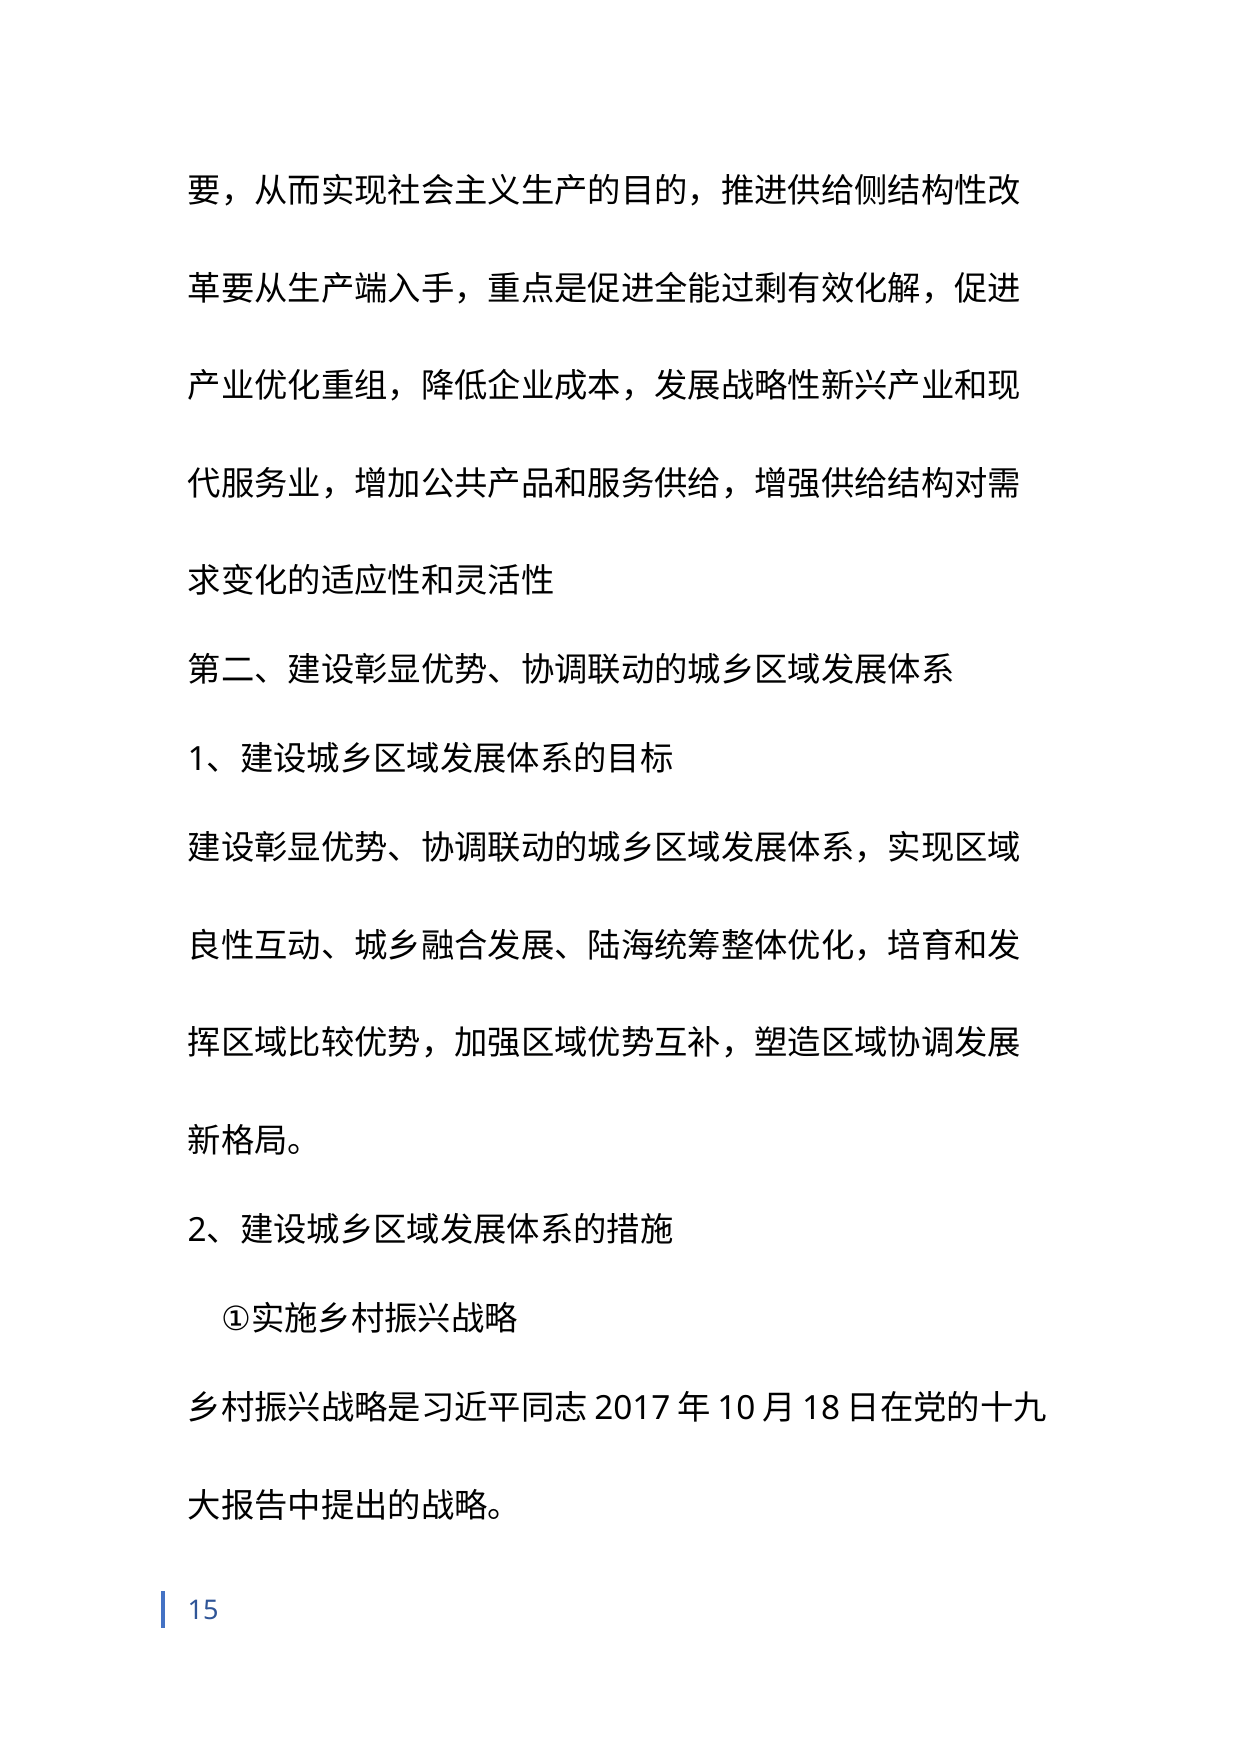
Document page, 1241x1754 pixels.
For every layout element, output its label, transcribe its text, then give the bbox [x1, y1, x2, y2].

text 第二、建设彰显优势、协调联动的城乡区域发展体系 [187, 634, 1053, 699]
text 乡村振兴战略是习近平同志2017年10月18日在党的十九大报告中提出的战略。 [187, 1373, 1053, 1535]
text 建设彰显优势、协调联动的城乡区域发展体系，实现区域良性互动、城乡融合发展、陆海统筹整体优化，培育和发挥区域比较优势，加强区域优势互补，塑造区域协调发展新格局。 [187, 813, 1053, 1170]
text 2、建设城乡区域发展体系的措施 [187, 1194, 1053, 1259]
text 1、建设城乡区域发展体系的目标 [187, 723, 1053, 788]
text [187, 155, 1053, 610]
text ①实施乡村振兴战略 [187, 1283, 1053, 1348]
